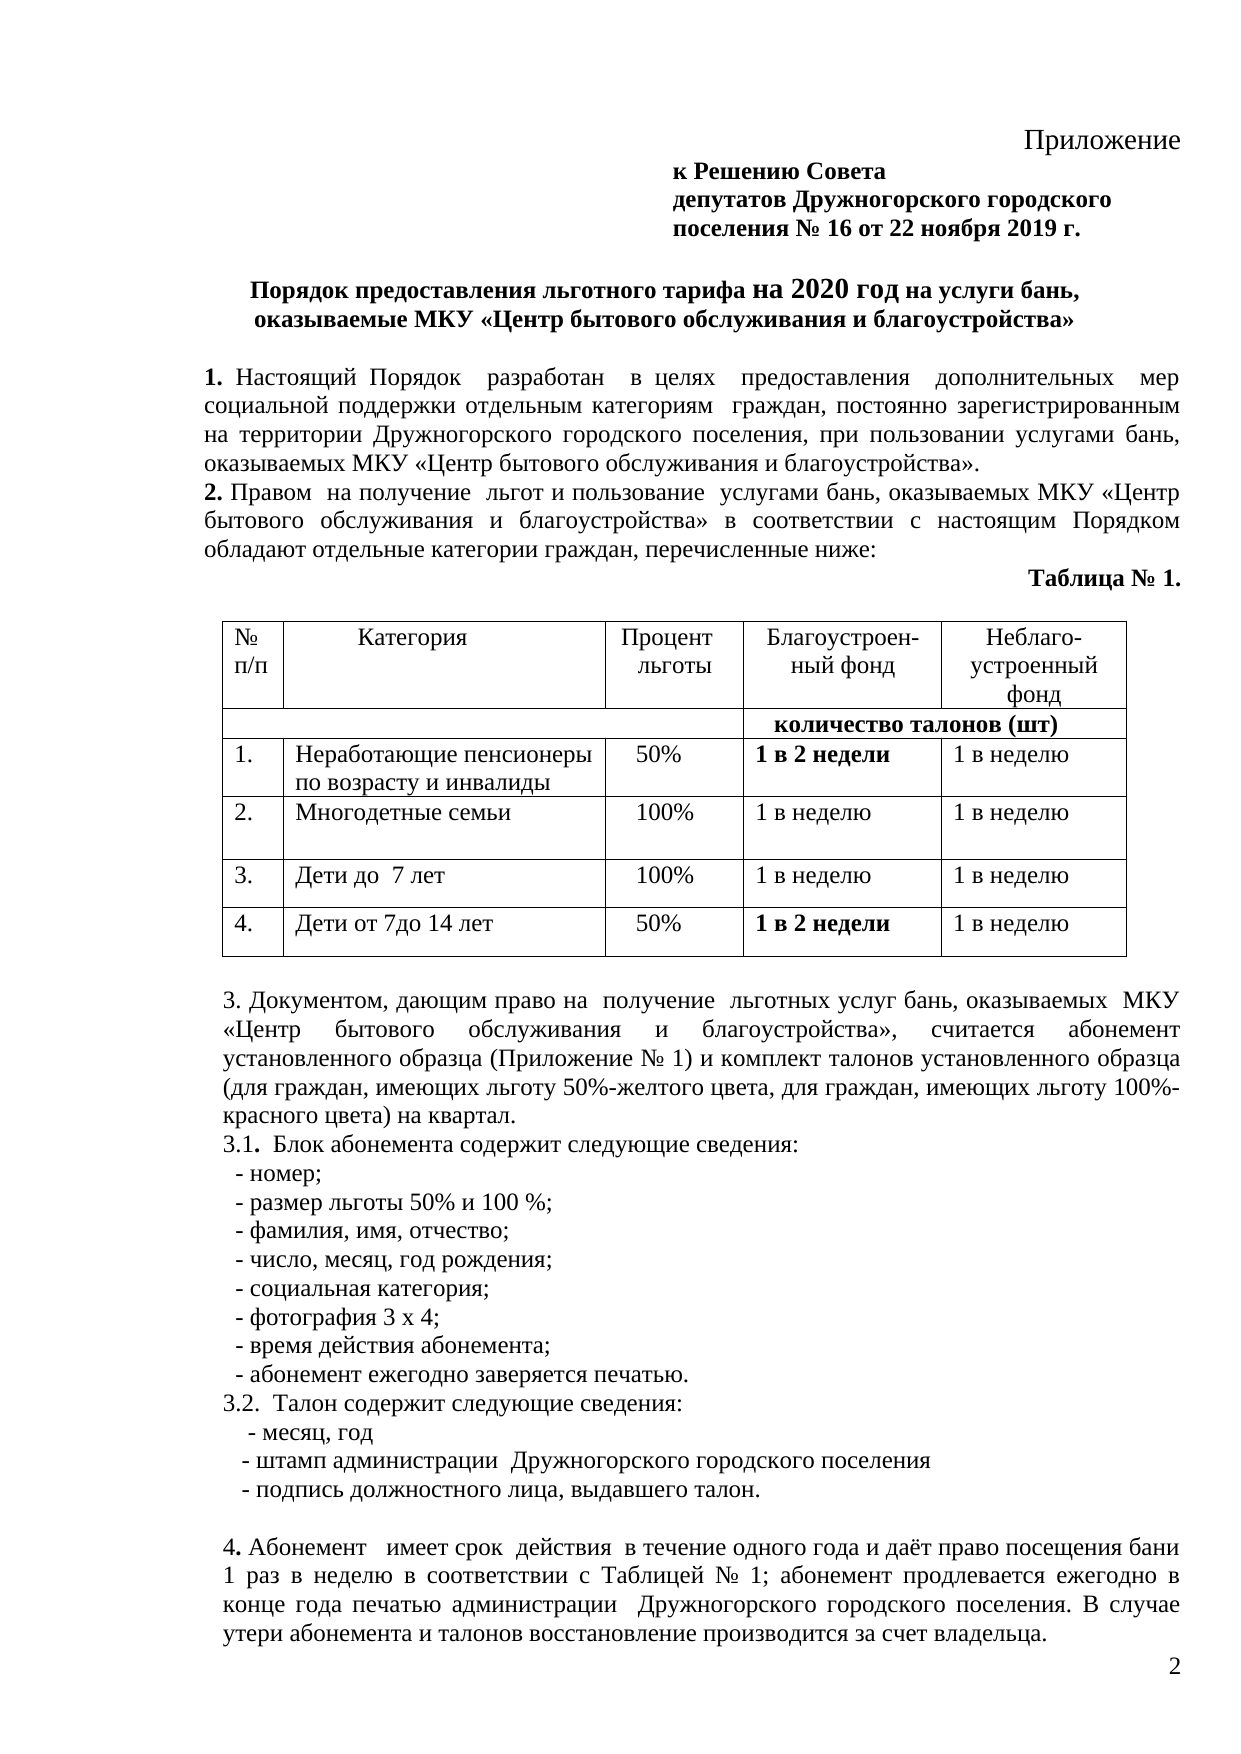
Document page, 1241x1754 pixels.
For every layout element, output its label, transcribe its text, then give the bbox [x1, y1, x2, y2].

table_cell Дети от 7до 14 лет [284, 908, 605, 956]
text 3.2. Талон содержит следующие сведения: [185, 1388, 1181, 1417]
table_cell [223, 709, 743, 738]
table_cell 50% [606, 908, 743, 956]
table_cell Многодетные семьи [284, 797, 605, 859]
text - фамилия, имя, отчество; [185, 1215, 1181, 1244]
text - штамп администрации Дружногорского городского поселения [185, 1445, 1181, 1474]
text оказываемые МКУ «Центр бытового обслуживания и благоустройства» [148, 304, 1181, 333]
text - время действия абонемента; [185, 1330, 1181, 1359]
table_cell 100% [606, 797, 743, 859]
text 1. Настоящий Порядок разработан в целях предоставления дополнительных мер социальной поддержки отдельным категориям граждан, постоянно зарегистрированным на территории Дружногорского городского поселения, при пользовании услугами бань, оказываемых МКУ «Центр бытового обслуживания и благоустройства». [204, 362, 1181, 477]
text 3. Документом, дающим право на получение льготных услуг бань, оказываемых МКУ «Центр бытового обслуживания и благоустройства», считается абонемент установленного образца (Приложение № 1) и комплект талонов установленного образца (для граждан, имеющих льготу 50%-желтого цвета, для граждан, имеющих льготу 100%-красного цвета) на квартал. [223, 985, 1181, 1129]
text Порядок предоставления льготного тарифа на 2020 год на услуги бань, [148, 271, 1181, 304]
table_cell 1 в неделю [942, 860, 1126, 907]
table_cell 1 в неделю [744, 860, 941, 907]
text - социальная категория; [185, 1273, 1181, 1302]
table_cell 100% [606, 860, 743, 907]
table_cell 50% [606, 739, 743, 796]
text 2. Правом на получение льгот и пользование услугами бань, оказываемых МКУ «Центр бытового обслуживания и благоустройства» в соответствии с настоящим Порядком обладают отдельные категории граждан, перечисленные ниже: [204, 477, 1181, 563]
table_header Благоустроен- ный фонд [744, 622, 941, 708]
text 4. Абонемент имеет срок действия в течение одного года и даёт право посещения бани 1 раз в неделю в соответствии с Таблицей № 1; абонемент продлевается ежегодно в конце года печатью администрации Дружногорского городского поселения. В случае утери абонемента и талонов восстановление производится за счет владельца. [223, 1532, 1181, 1647]
table_cell [223, 797, 283, 859]
text - месяц, год [185, 1417, 1181, 1445]
table_cell [223, 908, 283, 956]
table_cell 1 в неделю [942, 908, 1126, 956]
table_cell 1 в неделю [942, 739, 1126, 796]
text - фотография 3 х 4; [185, 1302, 1181, 1330]
table_cell Неработающие пенсионеры по возрасту и инвалиды [284, 739, 605, 796]
table_cell количество талонов (шт) [744, 709, 1126, 738]
text 3.1. Блок абонемента содержит следующие сведения: [223, 1129, 1181, 1158]
table_cell [223, 860, 283, 907]
text - абонемент ежегодно заверяется печатью. [185, 1359, 1181, 1388]
table_header Процент льготы [606, 622, 743, 708]
text Таблица № 1. [223, 563, 1181, 592]
table_cell Дети до 7 лет [284, 860, 605, 907]
table_cell 1 в неделю [942, 797, 1126, 859]
table_cell 1 в 2 недели [744, 908, 941, 956]
text - номер; [185, 1158, 1181, 1187]
text - размер льготы 50% и 100 %; [185, 1187, 1181, 1215]
text - подпись должностного лица, выдавшего талон. [185, 1474, 1181, 1503]
table_header Неблаго- устроенный фонд [942, 622, 1126, 708]
table_cell 1 в неделю [744, 797, 941, 859]
text - число, месяц, год рождения; [185, 1244, 1181, 1273]
table_header № п/п [223, 622, 283, 708]
table_cell [223, 739, 283, 796]
table_header Категория [284, 622, 605, 708]
text к Решению Совета депутатов Дружногорского городского поселения № 16 от 22 ноября 2019 г. [673, 156, 1181, 242]
table_cell 1 в 2 недели [744, 739, 941, 796]
text Приложение [148, 122, 1181, 156]
